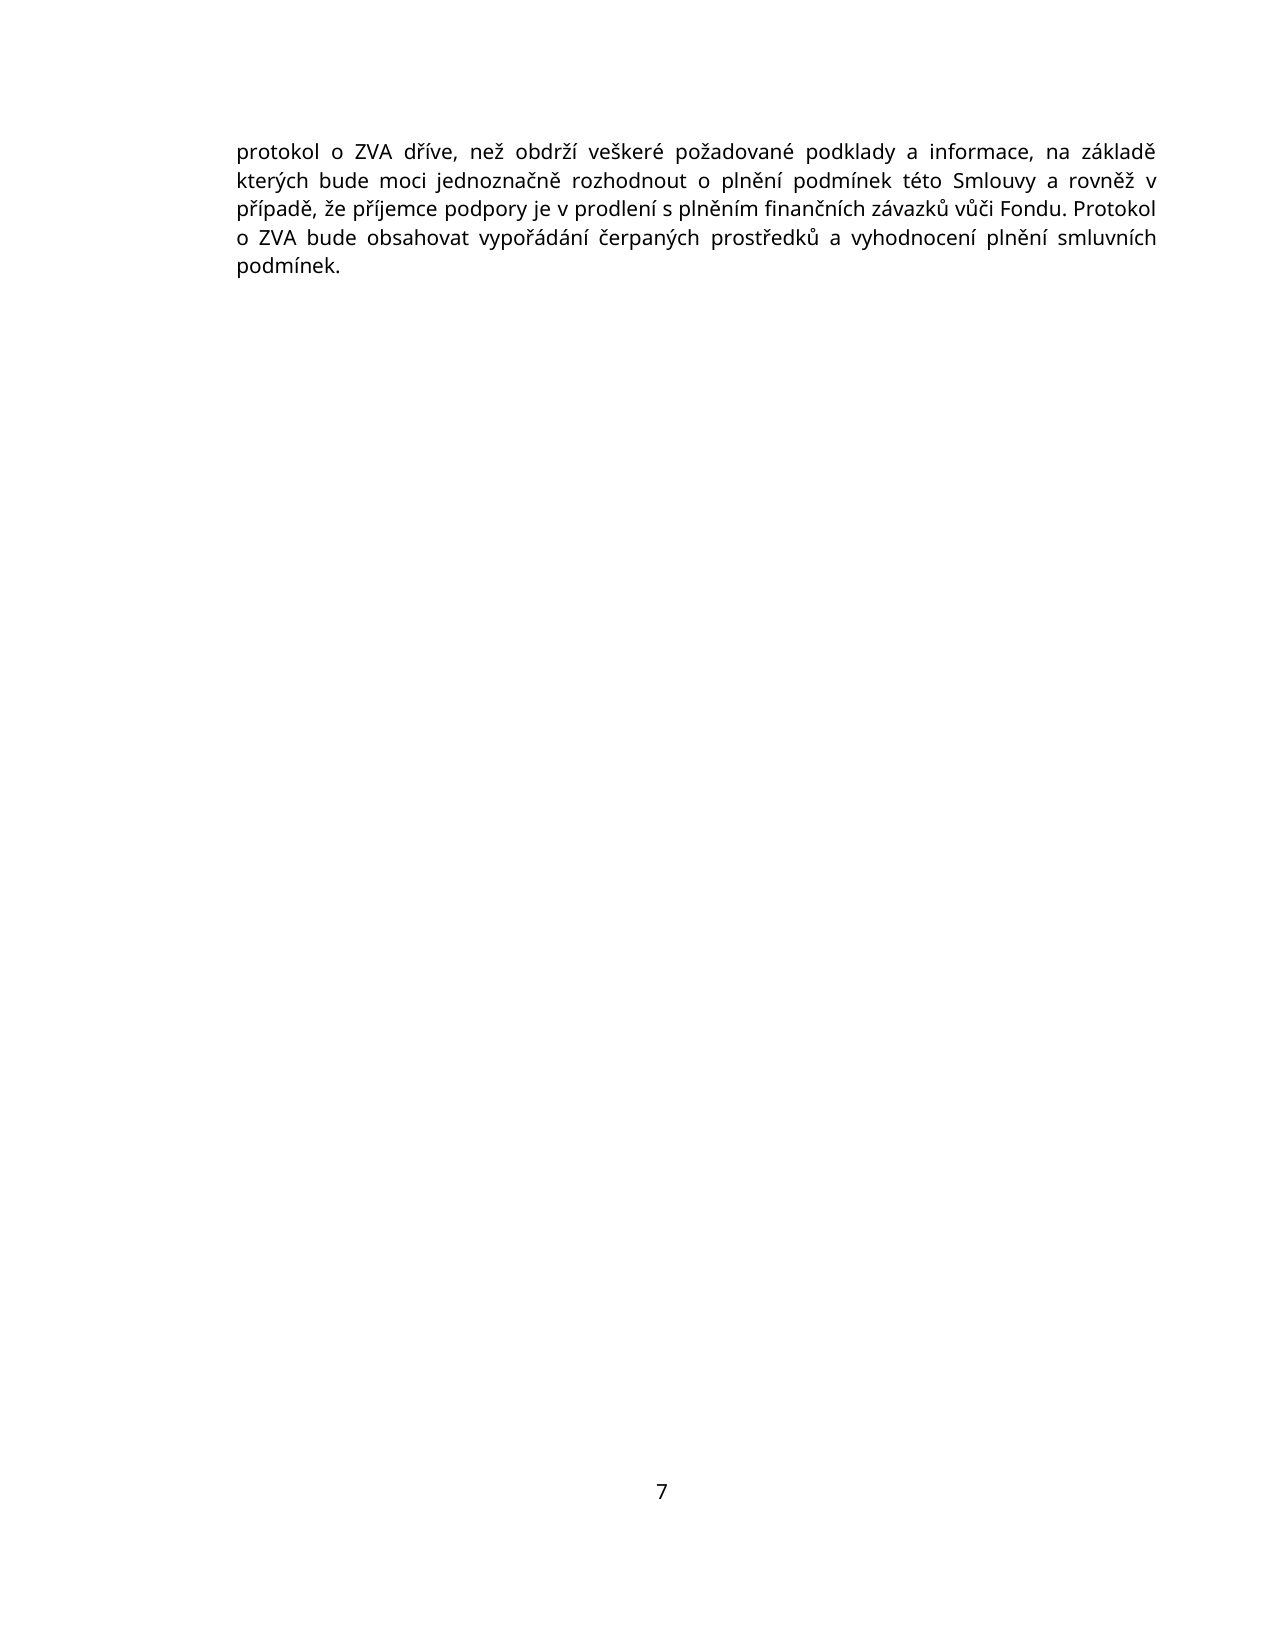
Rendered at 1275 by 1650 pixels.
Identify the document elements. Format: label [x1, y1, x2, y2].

text [236, 137, 1157, 280]
